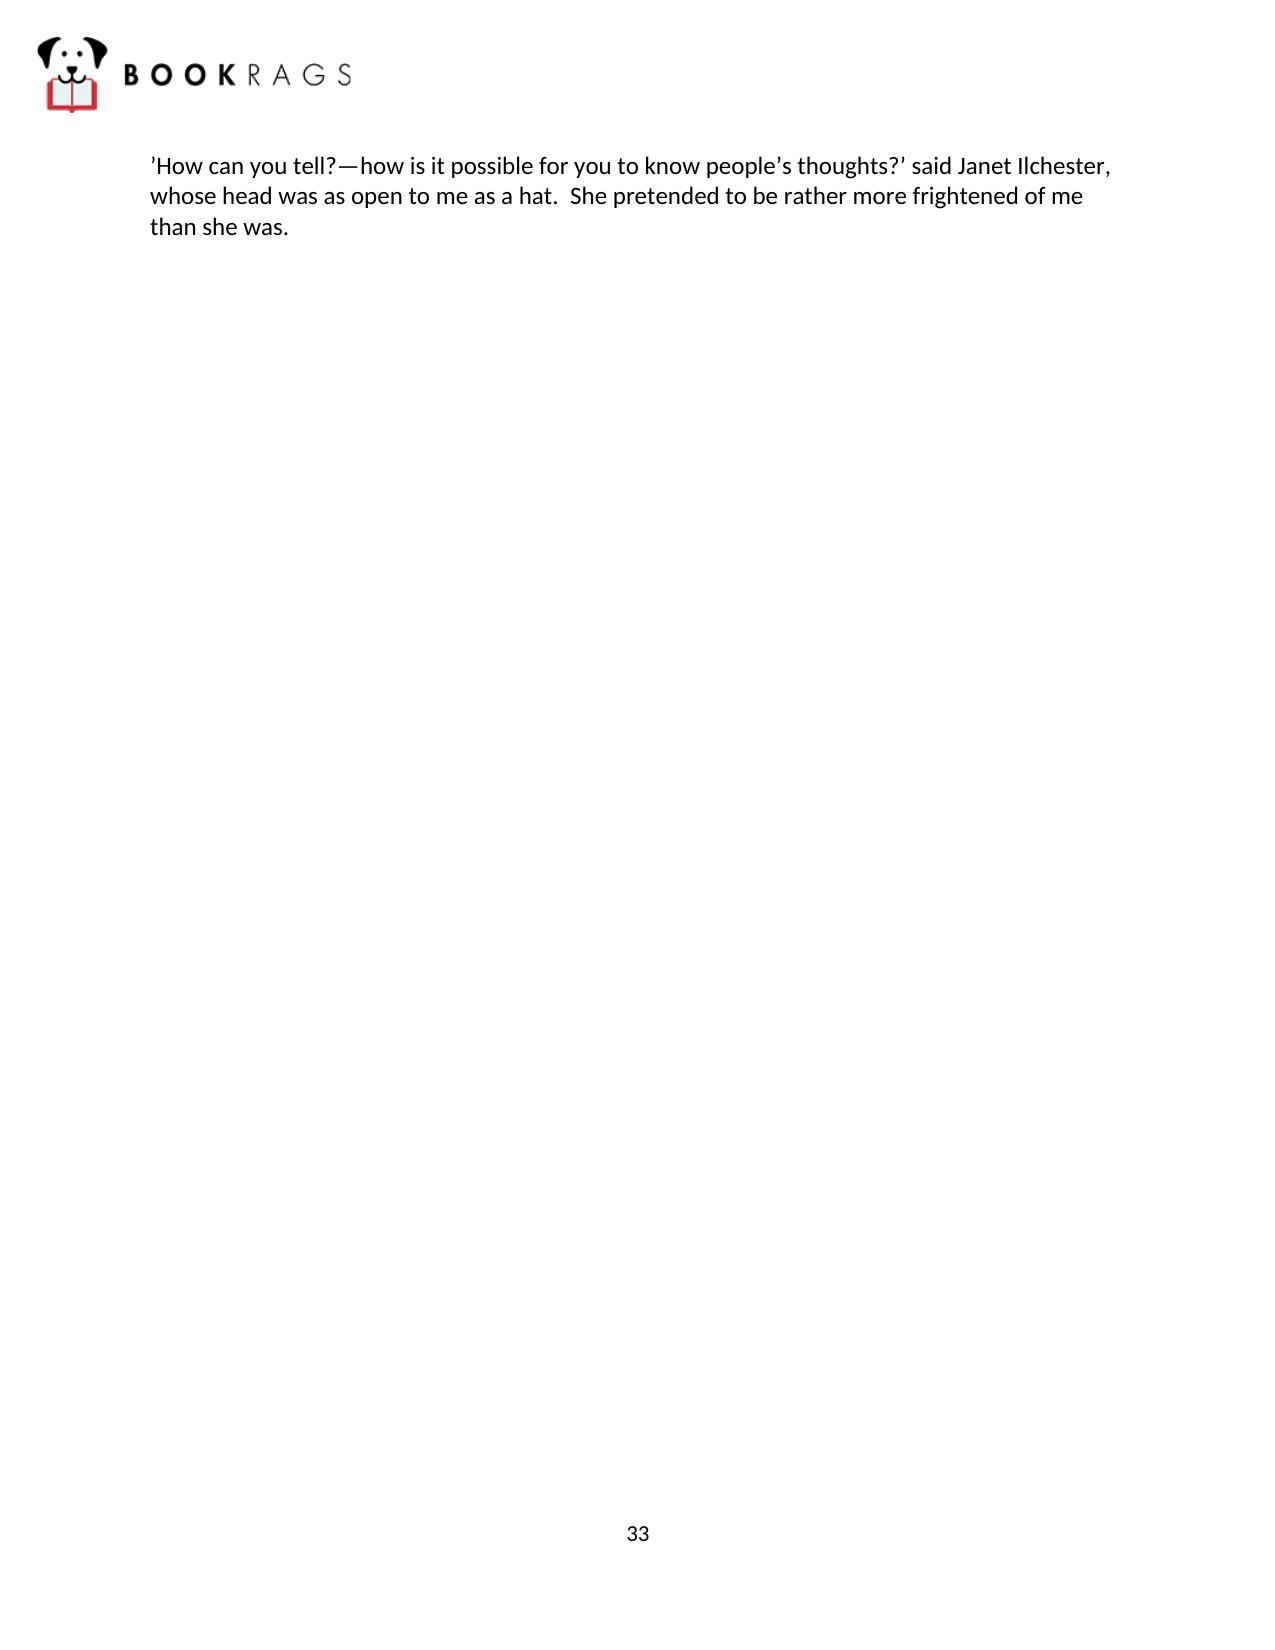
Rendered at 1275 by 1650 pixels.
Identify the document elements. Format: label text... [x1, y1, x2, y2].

text ’How can you tell?—­how is it possible for you to know people’s thoughts?’ said Janet Ilchester, whose head was as open to me as a hat. She pretended to be rather more frightened of me than she was. [150, 150, 1125, 242]
picture [37, 37, 351, 113]
